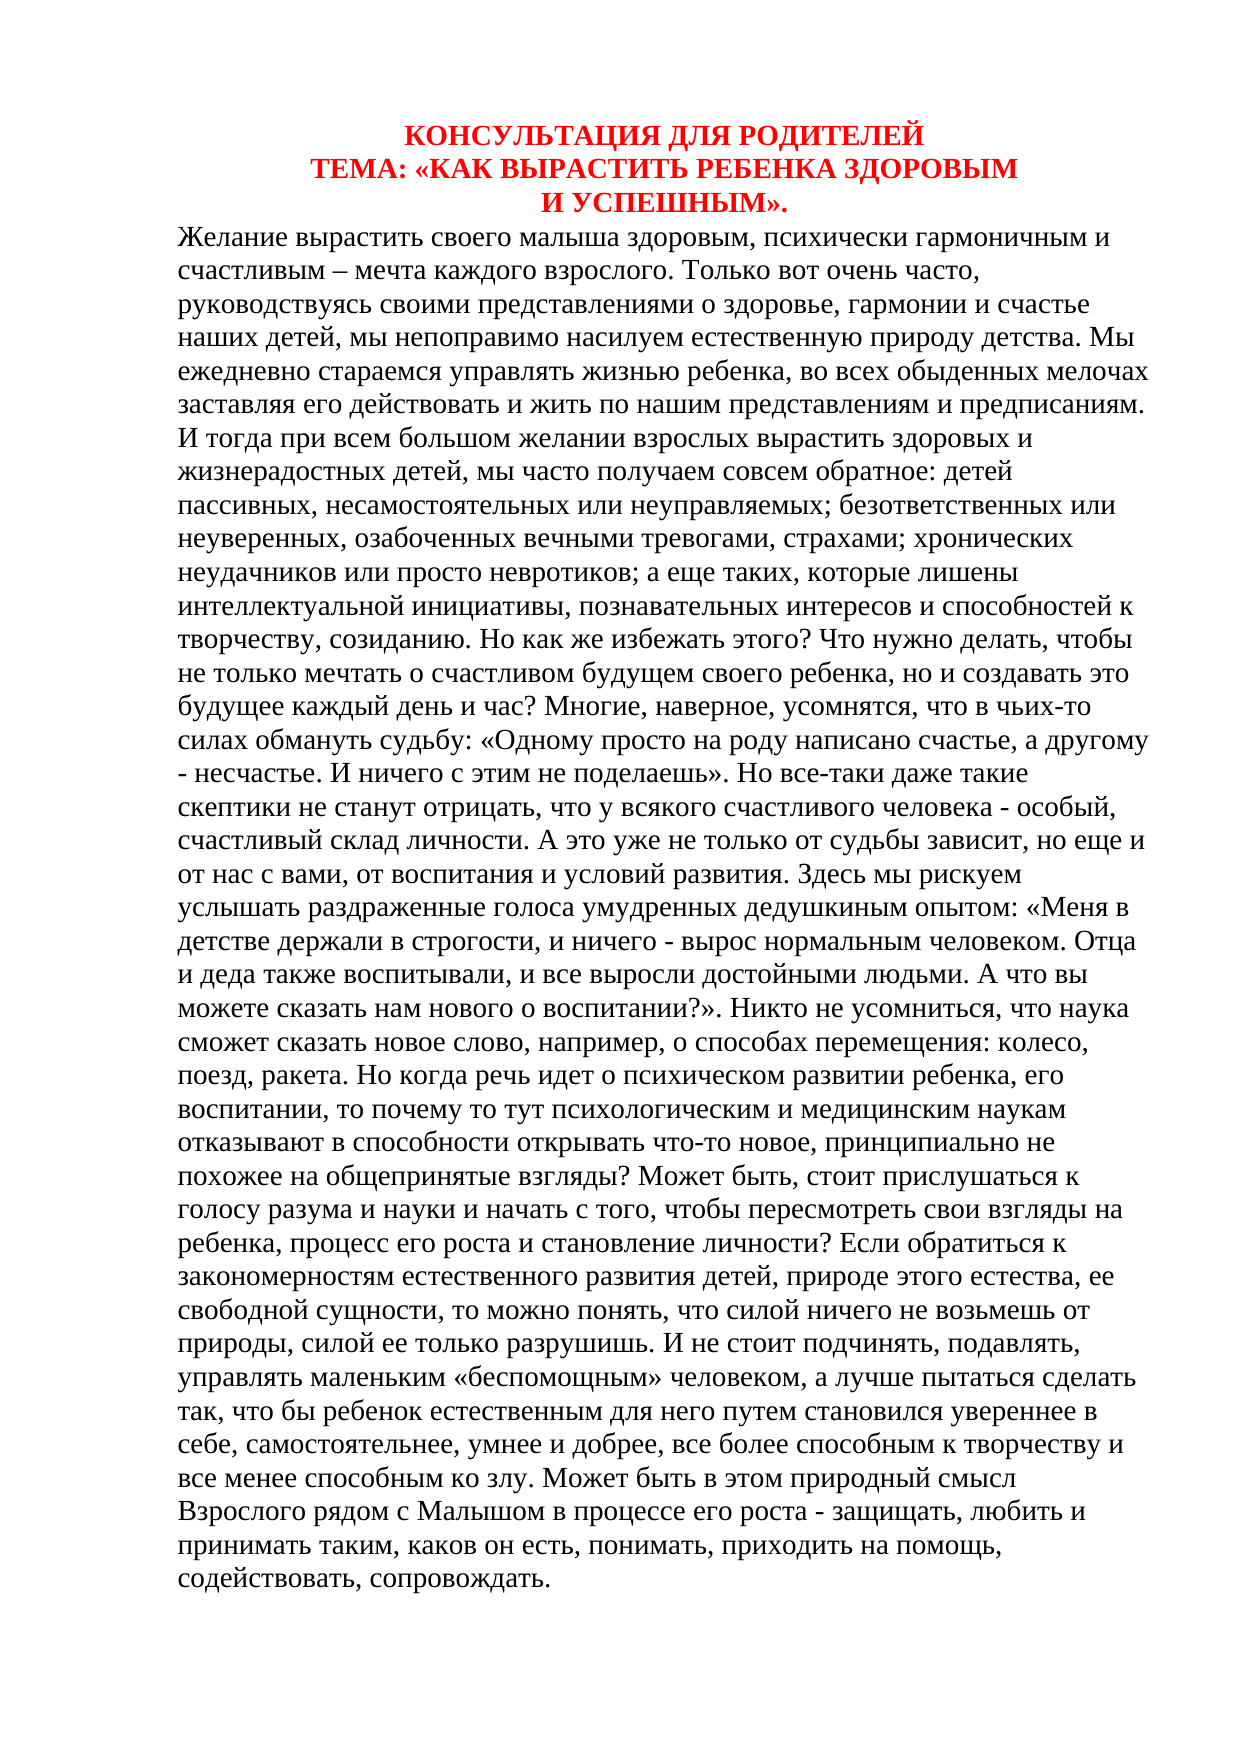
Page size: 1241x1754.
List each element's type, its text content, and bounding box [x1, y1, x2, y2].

text творчеству, созиданию. Но как же избежать этого? Что нужно делать, чтобы не только мечтать о счастливом будущем своего ребенка, но и создавать это будущее каждый день и час? Многие, наверное, усомнятся, что в чьих-то силах обмануть судьбу: «Одному просто на роду написано счастье, а другому - несчастье. И ничего с этим не поделаешь». Но все-таки даже такие [177, 621, 1152, 789]
text свободной сущности, то можно понять, что силой ничего не возьмешь от природы, силой ее только разрушишь. И не стоит подчинять, подавлять, управлять маленьким «беспомощным» человеком, а лучше пытаться сделать так, что бы ребенок естественным для него путем становился увереннее в [177, 1292, 1152, 1426]
text пассивных, несамостоятельных или неуправляемых; безответственных или неуверенных, озабоченных вечными тревогами, страхами; хронических неудачников или просто невротиков; а еще таких, которые лишены интеллектуальной инициативы, познавательных интересов и способностей к [177, 487, 1152, 621]
text Желание вырастить своего малыша здоровым, психически гармоничным и счастливым – мечта каждого взрослого. Только вот очень часто, руководствуясь своими представлениями о здоровье, гармонии и счастье наших детей, мы непоправимо насилуем естественную природу детства. Мы [177, 219, 1152, 353]
text ежедневно стараемся управлять жизнью ребенка, во всех обыденных мелочах заставляя его действовать и жить по нашим представлениям и предписаниям. И тогда при всем большом желании взрослых вырастить здоровых и жизнерадостных детей, мы часто получаем совсем обратное: детей [177, 353, 1152, 487]
text ТЕМА: «КАК ВЫРАСТИТЬ РЕБЕНКА ЗДОРОВЫМ [177, 152, 1152, 185]
text КОНСУЛЬТАЦИЯ ДЛЯ РОДИТЕЛЕЙ [177, 118, 1152, 152]
text воспитании, то почему то тут психологическим и медицинским наукам отказывают в способности открывать что-то новое, принципиально не похожее на общепринятые взгляды? Может быть, стоит прислушаться к голосу разума и науки и начать с того, чтобы пересмотреть свои взгляды на ребенка, процесс его роста и становление личности? Если обратиться к закономерностям естественного развития детей, природе этого естества, ее [177, 1091, 1152, 1292]
text себе, самостоятельнее, умнее и добрее, все более способным к творчеству и все менее способным ко злу. Может быть в этом природный смысл Взрослого рядом с Малышом в процессе его роста - защищать, любить и принимать таким, каков он есть, понимать, приходить на помощь, содействовать, сопровождать. [177, 1426, 1152, 1594]
text И УСПЕШНЫМ». [177, 185, 1152, 219]
text детстве держали в строгости, и ничего - вырос нормальным человеком. Отца и деда также воспитывали, и все выросли достойными людьми. А что вы можете сказать нам нового о воспитании?». Никто не усомниться, что наука сможет сказать новое слово, например, о способах перемещения: колесо, поезд, ракета. Но когда речь идет о психическом развитии ребенка, его [177, 923, 1152, 1091]
text скептики не станут отрицать, что у всякого счастливого человека - особый, счастливый склад личности. А это уже не только от судьбы зависит, но еще и от нас с вами, от воспитания и условий развития. Здесь мы рискуем услышать раздраженные голоса умудренных дедушкиным опытом: «Меня в [177, 789, 1152, 923]
